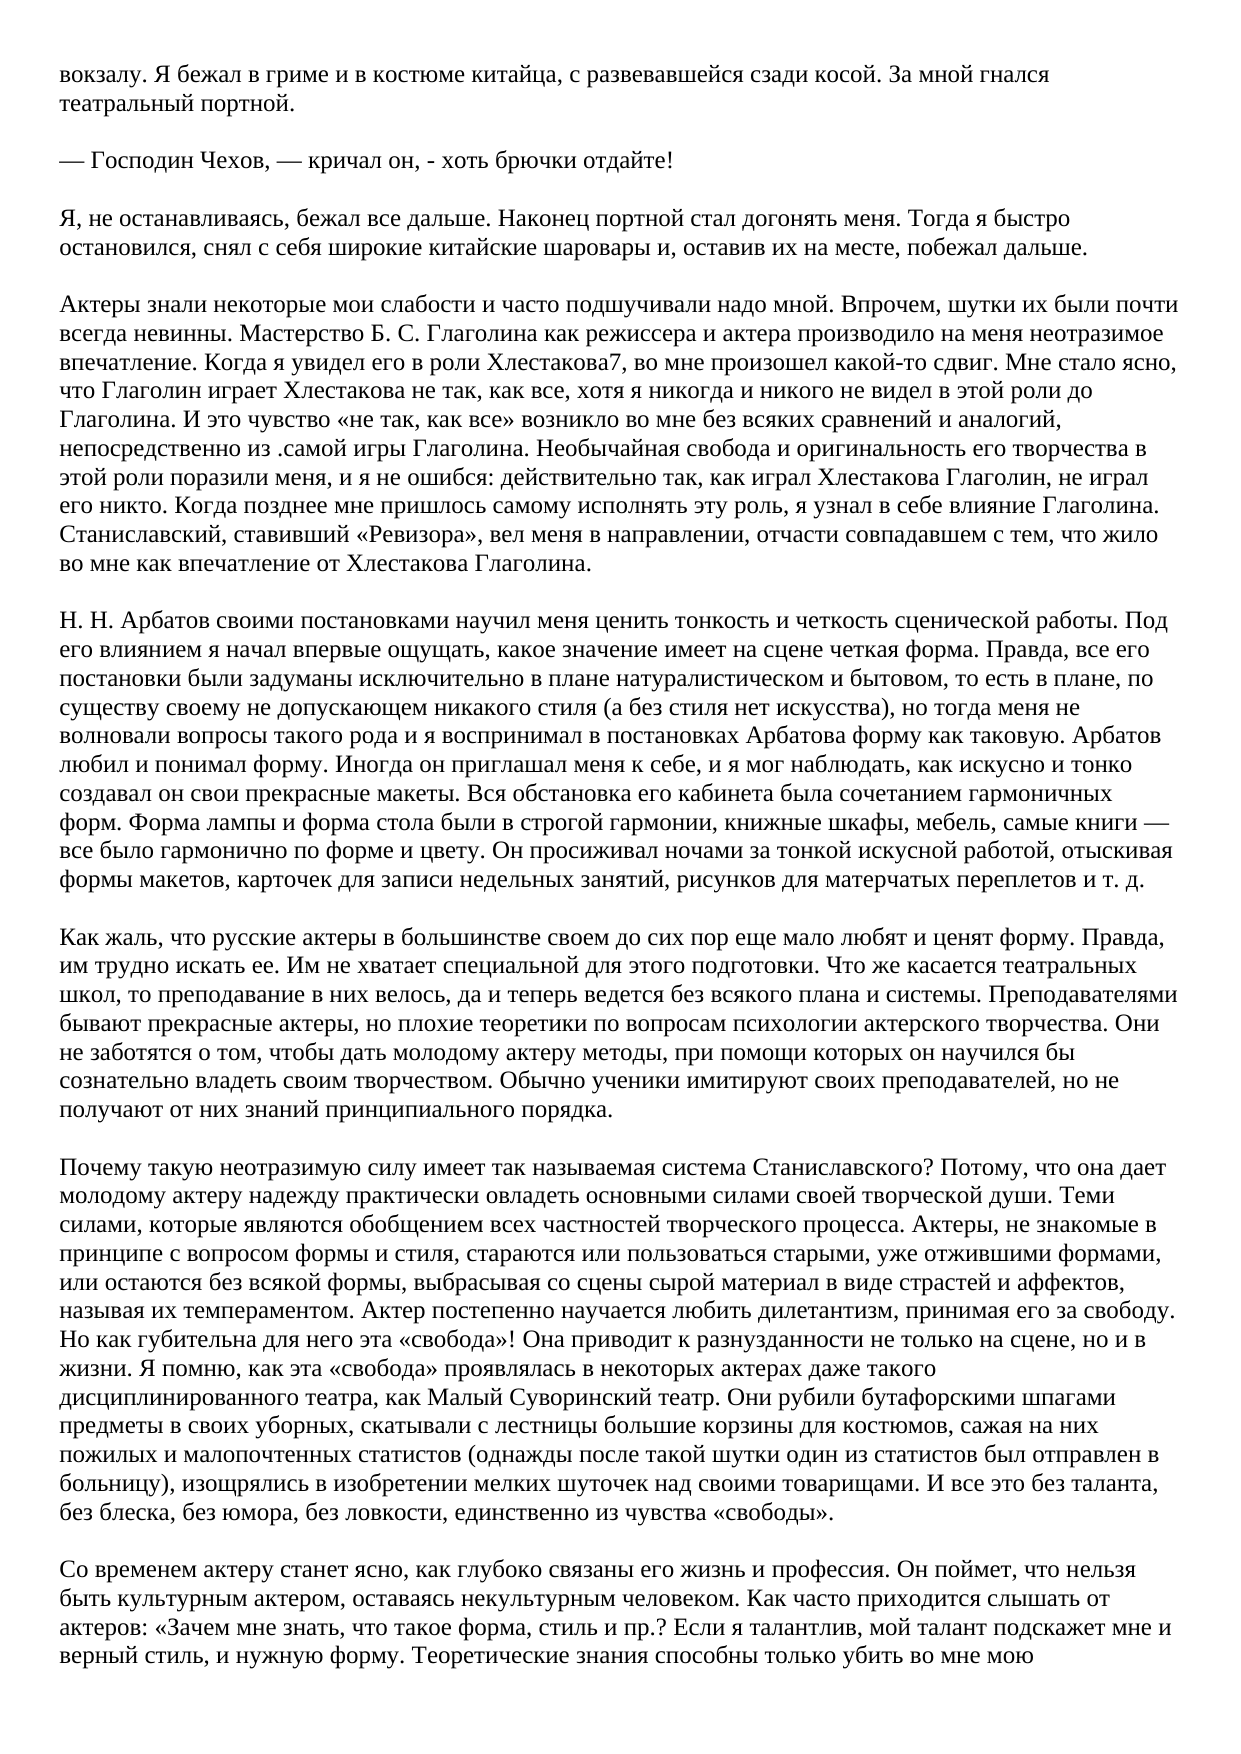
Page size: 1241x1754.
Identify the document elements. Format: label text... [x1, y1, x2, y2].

text Н. Н. Арбатов своими постановками научил меня ценить тонкость и четкость сценической работы. Под его влиянием я начал впервые ощущать, какое значение имеет на сцене четкая форма. Правда, все его постановки были задуманы исключительно в плане натуралистическом и бытовом, то есть в плане, по существу своему не допускающем никакого стиля (а без стиля нет искусства), но тогда меня не волновали вопросы такого рода и я воспринимал в постановках Арбатова форму как таковую. Арбатов любил и понимал форму. Иногда он приглашал меня к себе, и я мог наблюдать, как искусно и тонко создавал он свои прекрасные макеты. Вся обстановка его кабинета была сочетанием гармоничных форм. Форма лампы и форма стола были в строгой гармонии, книжные шкафы, мебель, самые книги — все было гармонично по форме и цвету. Он просиживал ночами за тонкой искусной работой, отыскивая формы макетов, карточек для записи недельных занятий, рисунков для матерчатых переплетов и т. д. [59, 605, 1181, 893]
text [59, 59, 1181, 117]
text — Господин Чехов, — кричал он, - хоть брючки отдайте! [59, 145, 1181, 174]
text Почему такую неотразимую силу имеет так называемая система Станиславского? Потому, что она дает молодому актеру надежду практически овладеть основными силами своей творческой души. Теми силами, которые являются обобщением всех частностей творческого процесса. Актеры, не знакомые в принципе с вопросом формы и стиля, стараются или пользоваться старыми, уже отжившими формами, или остаются без всякой формы, выбрасывая со сцены сырой материал в виде страстей и аффектов, называя их темпераментом. Актер постепенно научается любить дилетантизм, принимая его за свободу. Но как губительна для него эта «свобода»! Она приводит к разнузданности не только на сцене, но и в жизни. Я помню, как эта «свобода» проявлялась в некоторых актерах даже такого дисциплинированного театра, как Малый Суворинский театр. Они рубили бутафорскими шпагами предметы в своих уборных, скатывали с лестницы большие корзины для костюмов, сажая на них пожилых и малопочтенных статистов (однажды после такой шутки один из статистов был отправлен в больницу), изощрялись в изобретении мелких шуточек над своими товарищами. И все это без таланта, без блеска, без юмора, без ловкости, единственно из чувства «свободы». [59, 1152, 1181, 1525]
text Как жаль, что русские актеры в большинстве своем до сих пор еще мало любят и ценят форму. Правда, им трудно искать ее. Им не хватает специальной для этого подготовки. Что же касается театральных школ, то преподавание в них велось, да и теперь ведется без всякого плана и системы. Преподавателями бывают прекрасные актеры, но плохие теоретики по вопросам психологии актерского творчества. Они не заботятся о том, чтобы дать молодому актеру методы, при помощи которых он научился бы сознательно владеть своим творчеством. Обычно ученики имитируют своих преподавателей, но не получают от них знаний принципиального порядка. [59, 922, 1181, 1123]
text Я, не останавливаясь, бежал все дальше. Наконец портной стал догонять меня. Тогда я быстро остановился, снял с себя широкие китайские шаровары и, оставив их на месте, побежал дальше. [59, 203, 1181, 260]
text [59, 1554, 1181, 1669]
text Актеры знали некоторые мои слабости и часто подшучивали надо мной. Впрочем, шутки их были почти всегда невинны. Мастерство Б. С. Глаголина как режиссера и актера производило на меня неотразимое впечатление. Когда я увидел его в роли Хлестакова7, во мне произошел какой-то сдвиг. Мне стало ясно, что Глаголин играет Хлестакова не так, как все, хотя я никогда и никого не видел в этой роли до Глаголина. И это чувство «не так, как все» возникло во мне без всяких сравнений и аналогий, непосредственно из .самой игры Глаголина. Необычайная свобода и оригинальность его творчества в этой роли поразили меня, и я не ошибся: действительно так, как играл Хлестакова Глаголин, не играл его никто. Когда позднее мне пришлось самому исполнять эту роль, я узнал в себе влияние Глаголина. Станиславский, ставивший «Ревизора», вел меня в направлении, отчасти совпадавшем с тем, что жило во мне как впечатление от Хлестакова Глаголина. [59, 289, 1181, 577]
